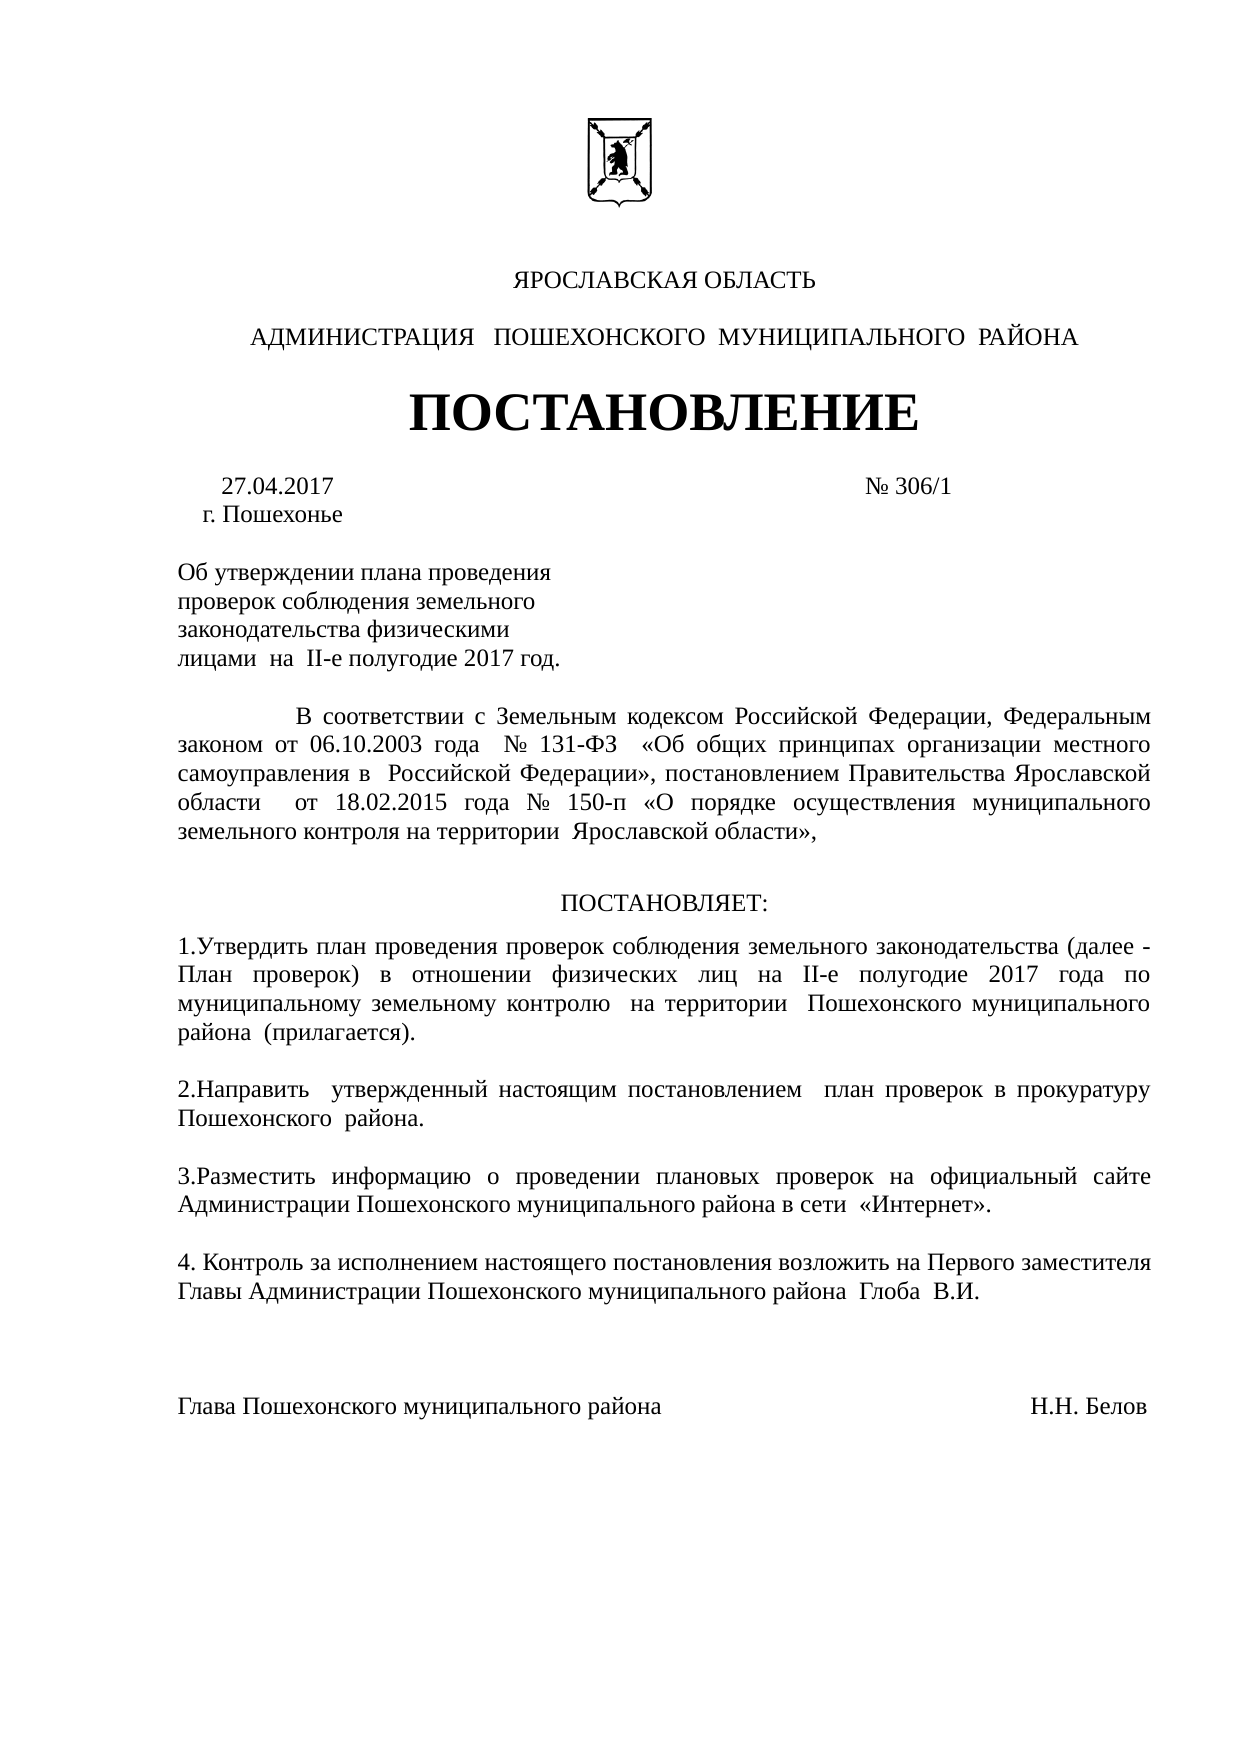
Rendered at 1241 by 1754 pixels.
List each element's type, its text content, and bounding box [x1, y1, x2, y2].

text 2.Направить утвержденный настоящим постановлением план проверок в прокуратуру Пошехонского района. [177, 1074, 1152, 1132]
text ПОСТАНОВЛЯЕТ: [177, 888, 1152, 916]
picture [583, 118, 654, 208]
text 3.Разместить информацию о проведении плановых проверок на официальный сайте Администрации Пошехонского муниципального района в сети «Интернет». [177, 1161, 1152, 1218]
text ЯРОСЛАВСКАЯ ОБЛАСТЬ [177, 265, 1152, 293]
text Об утверждении плана проведения [177, 557, 1152, 586]
text проверок соблюдения земельного [177, 586, 1152, 614]
text 1.Утвердить план проведения проверок соблюдения земельного законодательства (далее - План проверок) в отношении физических лиц на II-е полугодие 2017 года по муниципальному земельному контролю на территории Пошехонского муниципального района (прилагается). [177, 931, 1152, 1046]
text 4. Контроль за исполнением настоящего постановления возложить на Первого заместителя Главы Администрации Пошехонского муниципального района Глоба В.И. [177, 1247, 1152, 1304]
text ПОСТАНОВЛЕНИЕ [177, 380, 1152, 442]
text АДМИНИСТРАЦИЯ ПОШЕХОНСКОГО МУНИЦИПАЛЬНОГО РАЙОНА [177, 322, 1152, 351]
text г. Пошехонье [177, 499, 1152, 528]
text Глава Пошехонского муниципального района Н.Н. Белов [177, 1391, 1152, 1419]
text законодательства физическими [177, 614, 1152, 643]
text В соответствии с Земельным кодексом Российской Федерации, Федеральным законом от 06.10.2003 года № 131-ФЗ «Об общих принципах организации местного самоуправления в Российской Федерации», постановлением Правительства Ярославской области от 18.02.2015 года № 150-п «О порядке осуществления муниципального земельного контроля на территории Ярославской области», [177, 701, 1152, 844]
text лицами на II-е полугодие 2017 год. [177, 643, 1152, 672]
text 27.04.2017 № 306/1 [177, 471, 1152, 499]
